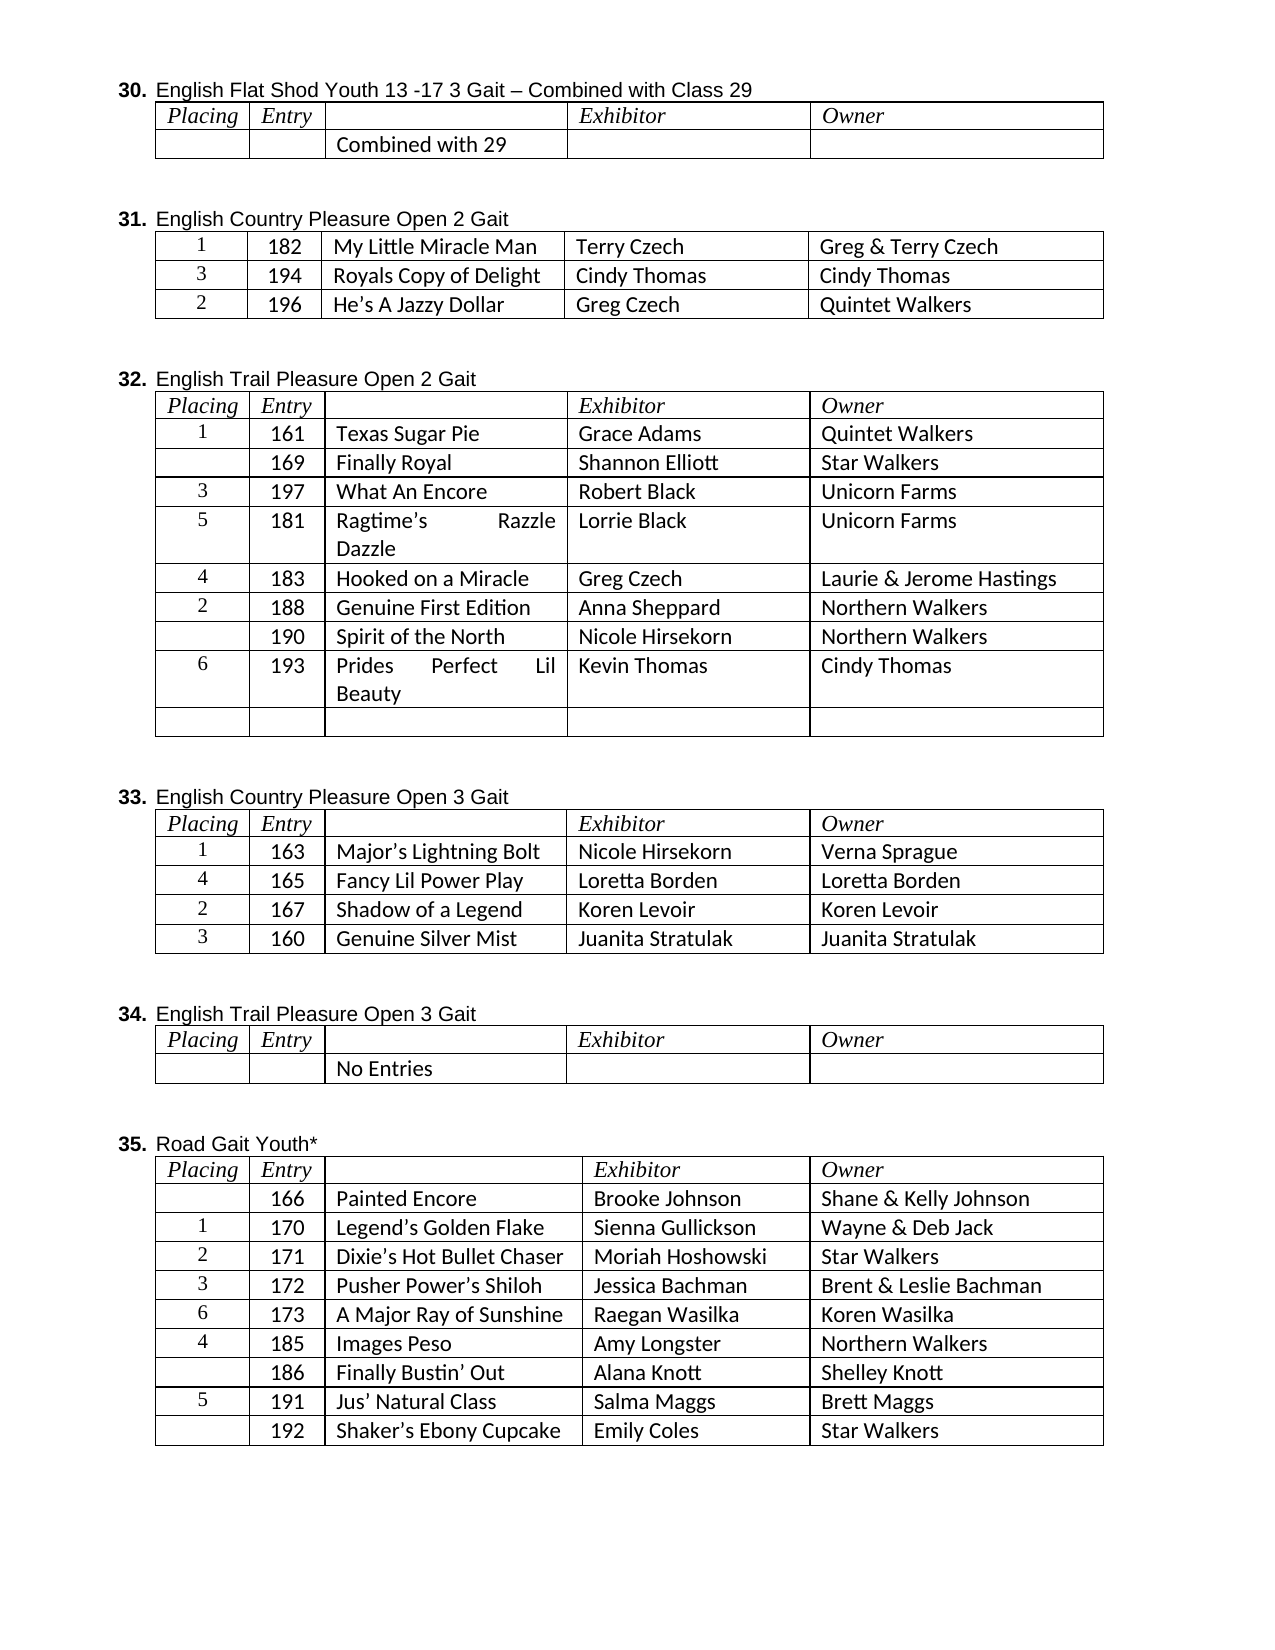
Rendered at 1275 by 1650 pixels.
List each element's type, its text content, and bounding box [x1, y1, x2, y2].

table_header Owner [811, 1157, 1103, 1183]
table_cell [156, 1184, 249, 1212]
table_cell 5 [156, 1388, 249, 1415]
table_cell [156, 449, 249, 476]
table_cell Shaker’s Ebony Cupcake [326, 1416, 582, 1444]
table_cell Juanita Stratulak [811, 925, 1103, 952]
table_cell Raegan Wasilka [583, 1300, 809, 1328]
table_header Placing [156, 103, 249, 129]
table_cell [156, 130, 249, 158]
table_cell 1 [156, 837, 249, 865]
table_header Owner [811, 392, 1103, 418]
table_cell Northern Walkers [811, 1329, 1103, 1357]
table_cell Genuine First Edition [326, 593, 567, 621]
table_cell Laurie & Jerome Hastings [811, 564, 1103, 592]
table_header Greg & Terry Czech [809, 232, 1103, 260]
table_header [326, 1026, 566, 1053]
table_cell Shane & Kelly Johnson [811, 1184, 1103, 1212]
table_cell [250, 708, 324, 736]
table_cell 170 [250, 1213, 324, 1241]
table_cell Genuine Silver Mist [326, 925, 566, 952]
table_cell [156, 622, 249, 650]
table_header Owner [811, 103, 1103, 129]
table_header 182 [248, 232, 321, 260]
table_header Owner [811, 1026, 1103, 1053]
table_header [326, 392, 567, 418]
table_cell Combined with 29 [326, 130, 567, 158]
table_cell 183 [250, 564, 324, 592]
table_cell 1 [156, 419, 249, 447]
table_cell 171 [250, 1242, 324, 1270]
table_cell Greg Czech [565, 290, 808, 318]
table_cell Prides Perfect Lil Beauty [326, 651, 567, 707]
table_header Entry [250, 810, 324, 836]
table_header Entry [250, 103, 325, 129]
table_cell 3 [156, 925, 249, 952]
table_cell 163 [250, 837, 324, 865]
table_cell Loretta Borden [811, 866, 1103, 894]
table_cell Brooke Johnson [583, 1184, 809, 1212]
table_cell 3 [156, 1271, 249, 1299]
list Road Gait Youth* [118, 1132, 1092, 1156]
table_cell Verna Sprague [811, 837, 1103, 865]
table_cell 6 [156, 1300, 249, 1328]
table_cell A Major Ray of Sunshine [326, 1300, 582, 1328]
table_cell Amy Longster [583, 1329, 809, 1357]
table_cell Anna Sheppard [568, 593, 809, 621]
table_cell 194 [248, 261, 321, 289]
table_cell Moriah Hoshowski [583, 1242, 809, 1270]
table_cell 167 [250, 895, 324, 923]
table_cell Quintet Walkers [811, 419, 1103, 447]
table_header 1 [156, 232, 247, 260]
table_cell [250, 1054, 324, 1083]
table_cell 4 [156, 564, 249, 592]
table_cell Nicole Hirsekorn [568, 622, 809, 650]
table_cell 3 [156, 478, 249, 506]
table_cell Sienna Gullickson [583, 1213, 809, 1241]
table_cell Nicole Hirsekorn [567, 837, 809, 865]
table_cell Legend’s Golden Flake [326, 1213, 582, 1241]
list English Country Pleasure Open 2 Gait [118, 207, 1092, 231]
table_cell Finally Royal [326, 449, 567, 476]
table_cell Salma Maggs [583, 1388, 809, 1415]
table_cell 6 [156, 651, 249, 707]
table_cell Fancy Lil Power Play [326, 866, 566, 894]
table_header [326, 1157, 582, 1183]
table_cell Jessica Bachman [583, 1271, 809, 1299]
table_cell Finally Bustin’ Out [326, 1358, 582, 1386]
table_header Exhibitor [567, 810, 809, 836]
table_cell Ragtime’s Razzle Dazzle [326, 507, 567, 563]
table_cell 188 [250, 593, 324, 621]
table_cell 165 [250, 866, 324, 894]
table_cell 191 [250, 1388, 324, 1415]
table_cell 2 [156, 290, 247, 318]
table_cell Koren Levoir [811, 895, 1103, 923]
table_cell [568, 130, 810, 158]
table_cell Brent & Leslie Bachman [811, 1271, 1103, 1299]
table_cell [568, 708, 809, 736]
table_cell Koren Levoir [567, 895, 809, 923]
table_cell Greg Czech [568, 564, 809, 592]
table_cell Shelley Knott [811, 1358, 1103, 1386]
table_header Exhibitor [567, 1026, 809, 1053]
table_cell Alana Knott [583, 1358, 809, 1386]
table_header Entry [250, 392, 324, 418]
table_header Placing [156, 810, 249, 836]
table_cell Shadow of a Legend [326, 895, 566, 923]
table_cell He’s A Jazzy Dollar [322, 290, 564, 318]
table_header Placing [156, 1026, 249, 1053]
list English Country Pleasure Open 3 Gait [118, 785, 1092, 809]
table_cell [567, 1054, 809, 1083]
table_cell [156, 1054, 249, 1083]
table_cell 161 [250, 419, 324, 447]
table_cell Shannon Elliott [568, 449, 809, 476]
list English Flat Shod Youth 13 -17 3 Gait – Combined with Class 29 [118, 77, 1092, 101]
table_cell [811, 1054, 1103, 1083]
table_cell Pusher Power’s Shiloh [326, 1271, 582, 1299]
table_cell Star Walkers [811, 1416, 1103, 1444]
table_header [326, 810, 566, 836]
table_cell [326, 708, 567, 736]
table_cell [156, 1416, 249, 1444]
table_cell [811, 708, 1103, 736]
table_cell [156, 708, 249, 736]
table_cell 169 [250, 449, 324, 476]
table_cell 4 [156, 866, 249, 894]
table_cell 172 [250, 1271, 324, 1299]
table_header [326, 103, 567, 129]
table_cell 186 [250, 1358, 324, 1386]
table_cell Kevin Thomas [568, 651, 809, 707]
table_cell Hooked on a Miracle [326, 564, 567, 592]
list English Trail Pleasure Open 3 Gait [118, 1001, 1092, 1025]
table_cell Texas Sugar Pie [326, 419, 567, 447]
table_cell 3 [156, 261, 247, 289]
table_cell Star Walkers [811, 1242, 1103, 1270]
table_header My Little Miracle Man [322, 232, 564, 260]
table_cell Northern Walkers [811, 622, 1103, 650]
table_header Entry [250, 1157, 324, 1183]
table_header Placing [156, 392, 249, 418]
table_cell 190 [250, 622, 324, 650]
table_cell What An Encore [326, 478, 567, 506]
table_cell Royals Copy of Delight [322, 261, 564, 289]
list English Trail Pleasure Open 2 Gait [118, 367, 1092, 391]
table_cell 185 [250, 1329, 324, 1357]
table_cell Brett Maggs [811, 1388, 1103, 1415]
table_cell Grace Adams [568, 419, 809, 447]
table_cell 181 [250, 507, 324, 563]
table_cell 166 [250, 1184, 324, 1212]
table_cell Juanita Stratulak [567, 925, 809, 952]
table_cell 2 [156, 895, 249, 923]
table_cell Loretta Borden [567, 866, 809, 894]
table_cell Quintet Walkers [809, 290, 1103, 318]
table_cell 1 [156, 1213, 249, 1241]
table_cell Images Peso [326, 1329, 582, 1357]
table_cell 2 [156, 593, 249, 621]
table_cell 173 [250, 1300, 324, 1328]
table_cell Wayne & Deb Jack [811, 1213, 1103, 1241]
table_cell 2 [156, 1242, 249, 1270]
table_cell 197 [250, 478, 324, 506]
table_cell 5 [156, 507, 249, 563]
table_cell 4 [156, 1329, 249, 1357]
table_cell Cindy Thomas [809, 261, 1103, 289]
table_cell 160 [250, 925, 324, 952]
table_cell 193 [250, 651, 324, 707]
table_cell Emily Coles [583, 1416, 809, 1444]
table_cell 196 [248, 290, 321, 318]
table_cell Robert Black [568, 478, 809, 506]
table_cell Spirit of the North [326, 622, 567, 650]
table_header Entry [250, 1026, 324, 1053]
table_cell Cindy Thomas [811, 651, 1103, 707]
table_cell Koren Wasilka [811, 1300, 1103, 1328]
table_header Owner [811, 810, 1103, 836]
table_cell Dixie’s Hot Bullet Chaser [326, 1242, 582, 1270]
table_cell Major’s Lightning Bolt [326, 837, 566, 865]
table_cell Northern Walkers [811, 593, 1103, 621]
table_cell Lorrie Black [568, 507, 809, 563]
table_cell 192 [250, 1416, 324, 1444]
table_cell No Entries [326, 1054, 566, 1083]
table_header Exhibitor [568, 103, 810, 129]
table_header Placing [156, 1157, 249, 1183]
table_header Exhibitor [568, 392, 809, 418]
table_cell [811, 130, 1103, 158]
table_header Exhibitor [583, 1157, 809, 1183]
table_cell [250, 130, 325, 158]
table_cell Unicorn Farms [811, 478, 1103, 506]
table_cell Cindy Thomas [565, 261, 808, 289]
table_cell [156, 1358, 249, 1386]
table_cell Unicorn Farms [811, 507, 1103, 563]
table_header Terry Czech [565, 232, 808, 260]
table_cell Painted Encore [326, 1184, 582, 1212]
table_cell Jus’ Natural Class [326, 1388, 582, 1415]
table_cell Star Walkers [811, 449, 1103, 476]
